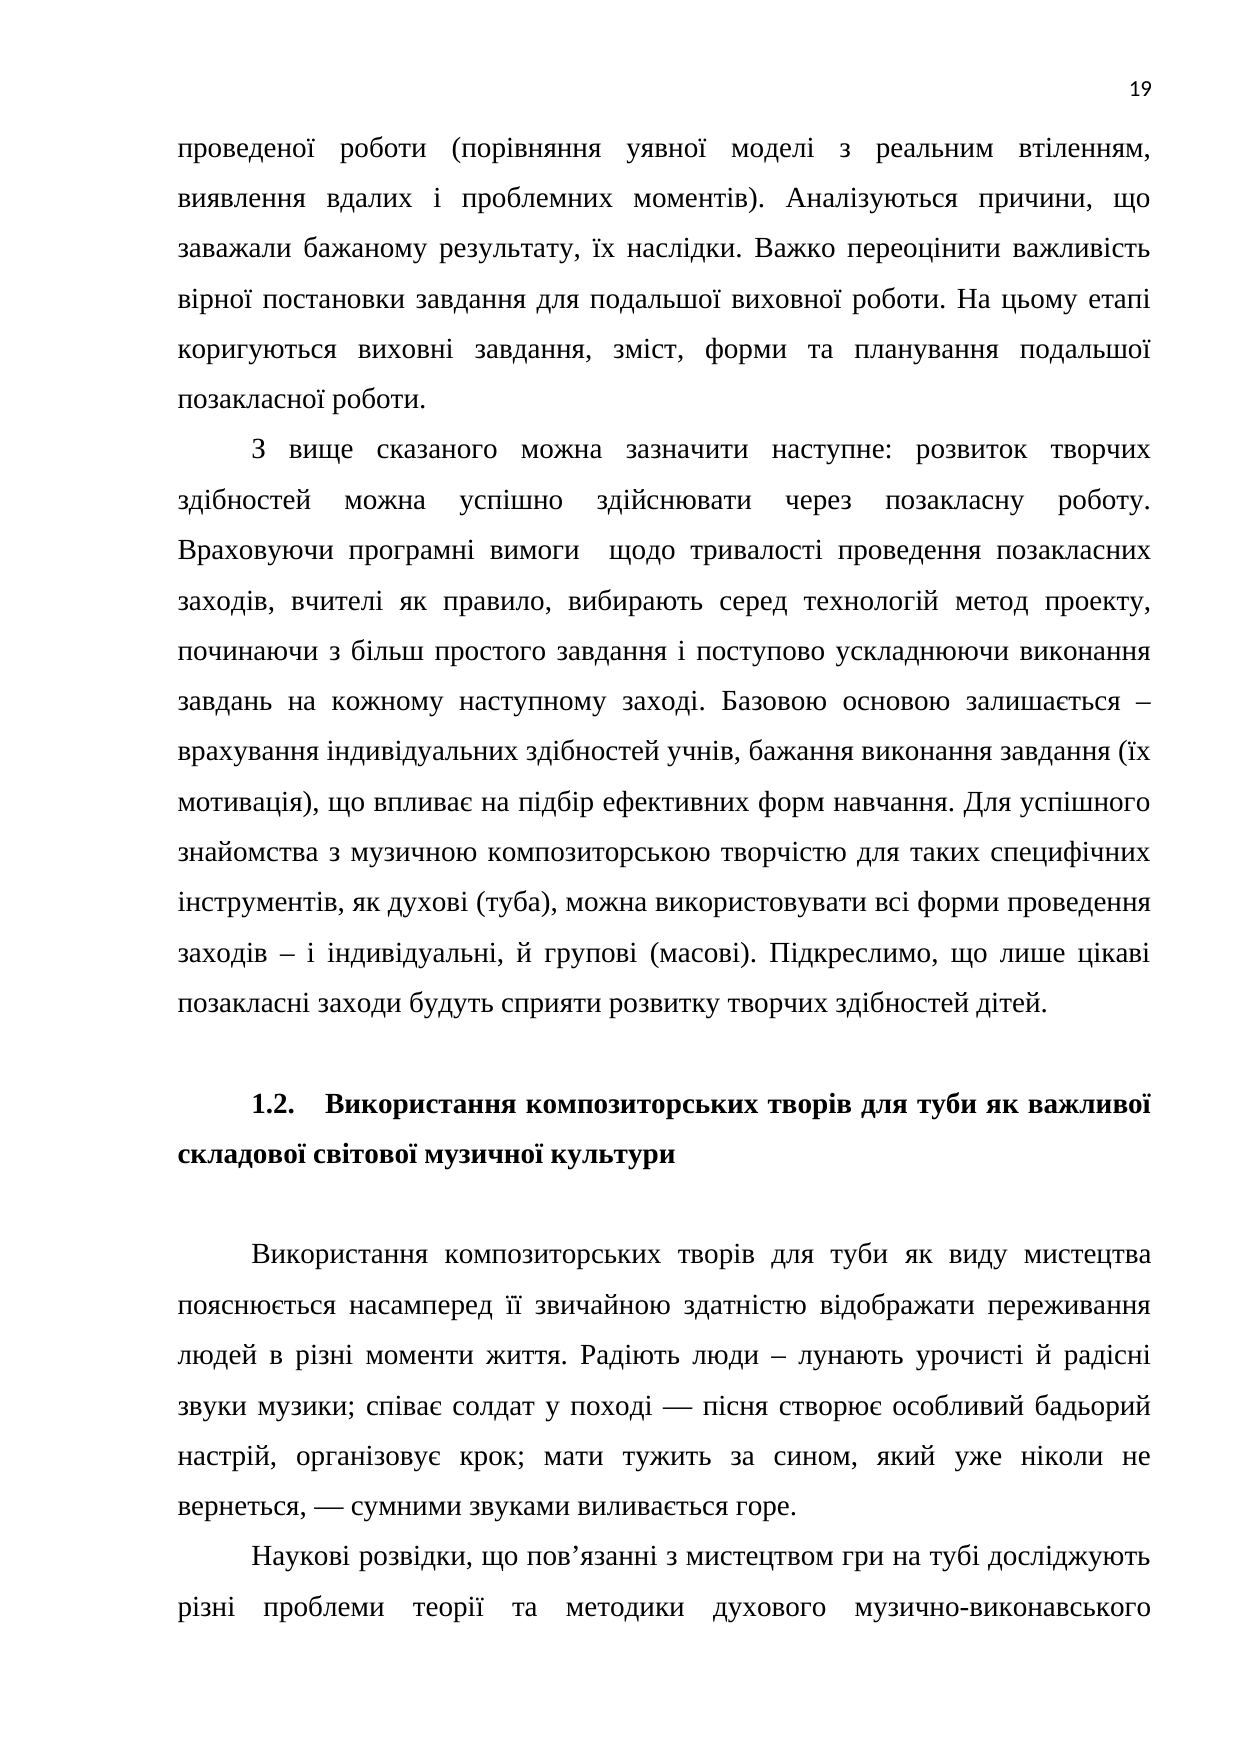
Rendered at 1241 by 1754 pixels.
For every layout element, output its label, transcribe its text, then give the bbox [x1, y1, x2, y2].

text Використання композиторських творів для туби як виду мистецтва пояснюється насамперед її звичайною здатністю відображати переживання людей в різні моменти життя. Радіють люди – лунають урочисті й радісні звуки музики; співає солдат у поході — пісня створює особливий бадьорий настрій, організовує крок; мати тужить за сином, який уже ніколи не вернеться, — сумними звуками виливається горе. [177, 1237, 1152, 1522]
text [177, 130, 1152, 415]
text З вище сказаного можна зазначити наступне: розвиток творчих здібностей можна успішно здійснювати через позакласну роботу. Враховуючи програмні вимоги щодо тривалості проведення позакласних заходів, вчителі як правило, вибирають серед технологій метод проекту, починаючи з більш простого завдання і поступово ускладнюючи виконання завдань на кожному наступному заході. Базовою основою залишається – врахування індивідуальних здібностей учнів, бажання виконання завдання (їх мотивація), що впливає на підбір ефективних форм навчання. Для успішного знайомства з музичною композиторською творчістю для таких специфічних інструментів, як духові (туба), можна використовувати всі форми проведення заходів – і індивідуальні, й групові (масові). Підкреслимо, що лише цікаві позакласні заходи будуть сприяти розвитку творчих здібностей дітей. [177, 432, 1152, 1019]
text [177, 1538, 1152, 1622]
list Використання композиторських творів для туби як важливої складової світової музичної культури [177, 1086, 1152, 1169]
